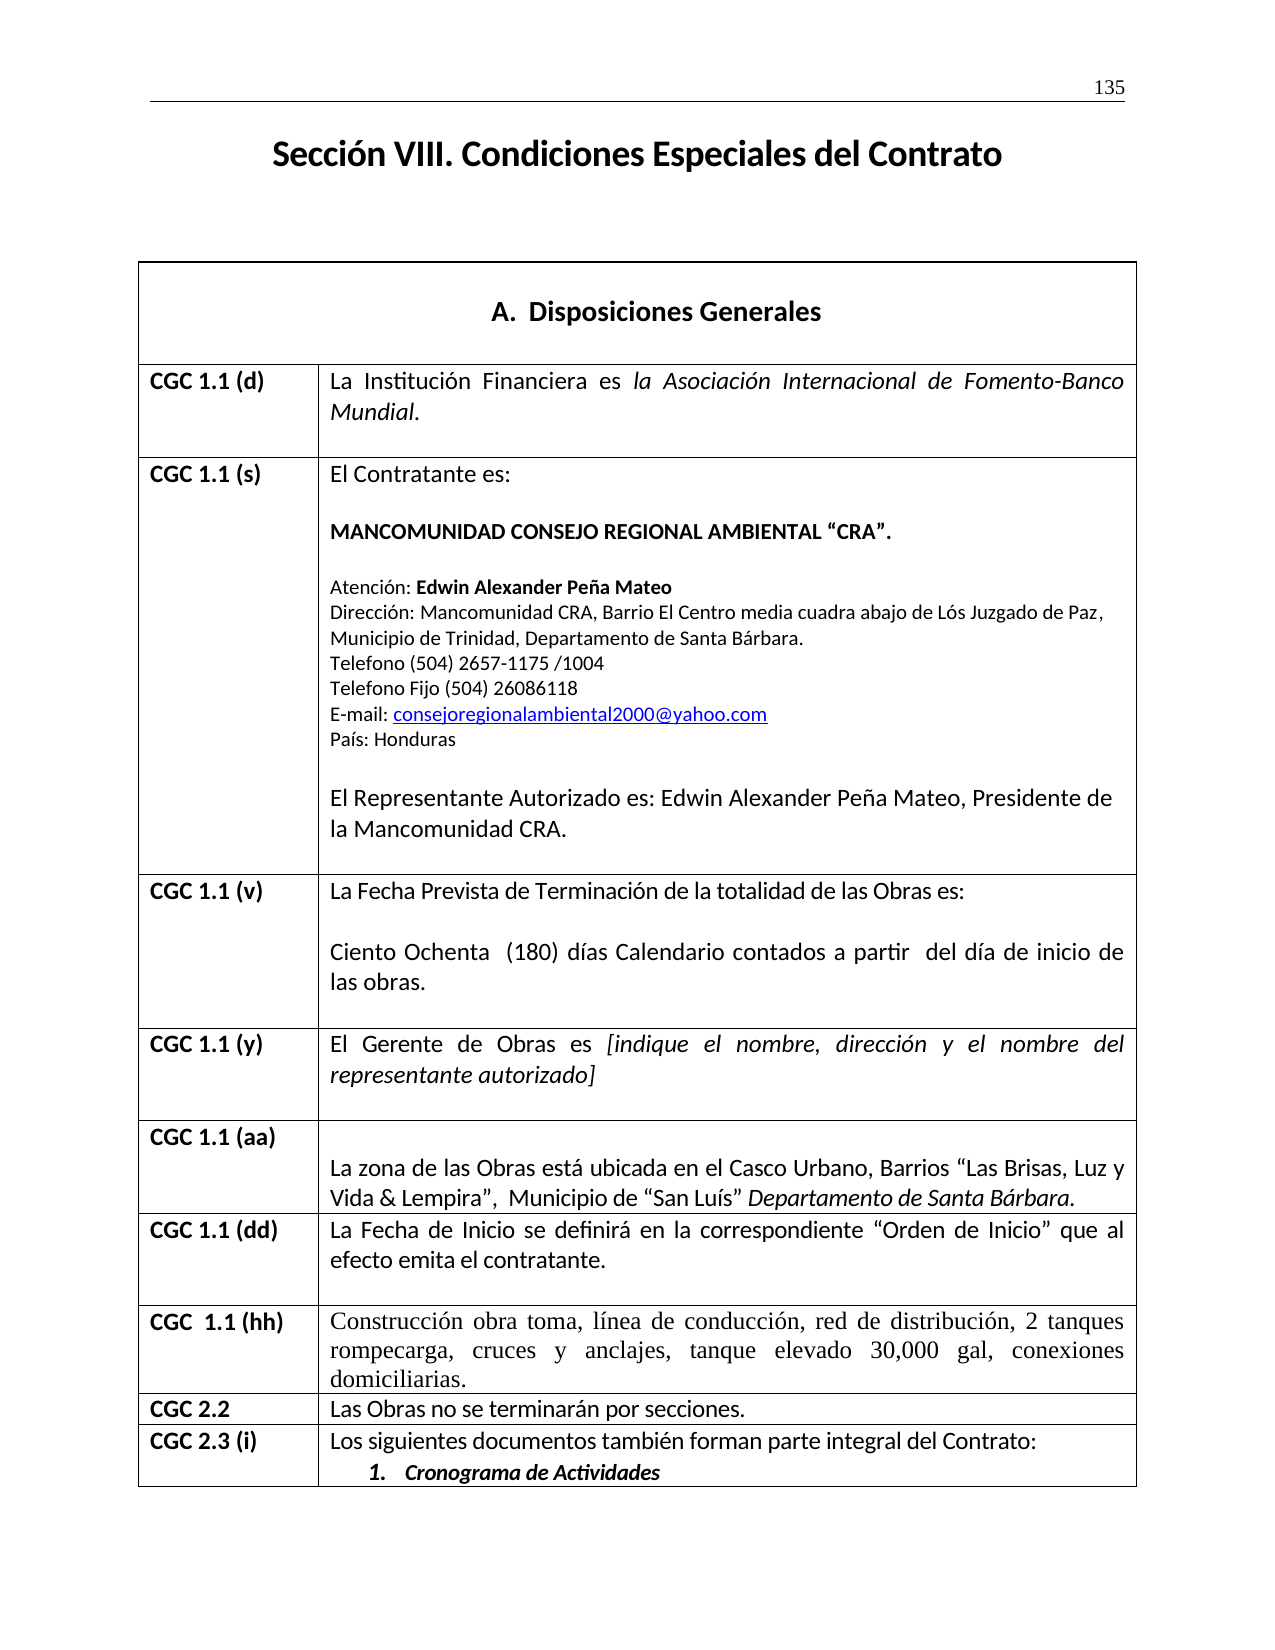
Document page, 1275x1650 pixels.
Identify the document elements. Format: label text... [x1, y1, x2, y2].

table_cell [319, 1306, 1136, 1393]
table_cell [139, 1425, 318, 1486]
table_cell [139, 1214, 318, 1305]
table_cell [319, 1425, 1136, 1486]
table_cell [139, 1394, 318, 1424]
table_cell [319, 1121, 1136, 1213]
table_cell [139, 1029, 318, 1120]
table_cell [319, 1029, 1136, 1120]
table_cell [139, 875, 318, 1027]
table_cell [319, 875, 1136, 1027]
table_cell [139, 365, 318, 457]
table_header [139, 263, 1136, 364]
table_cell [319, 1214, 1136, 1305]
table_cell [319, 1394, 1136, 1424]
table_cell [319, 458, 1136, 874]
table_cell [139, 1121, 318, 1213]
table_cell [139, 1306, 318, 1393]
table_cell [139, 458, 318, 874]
subtitle Sección VIII. Condiciones Especiales del Contrato [150, 129, 1125, 175]
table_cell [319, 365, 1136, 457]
